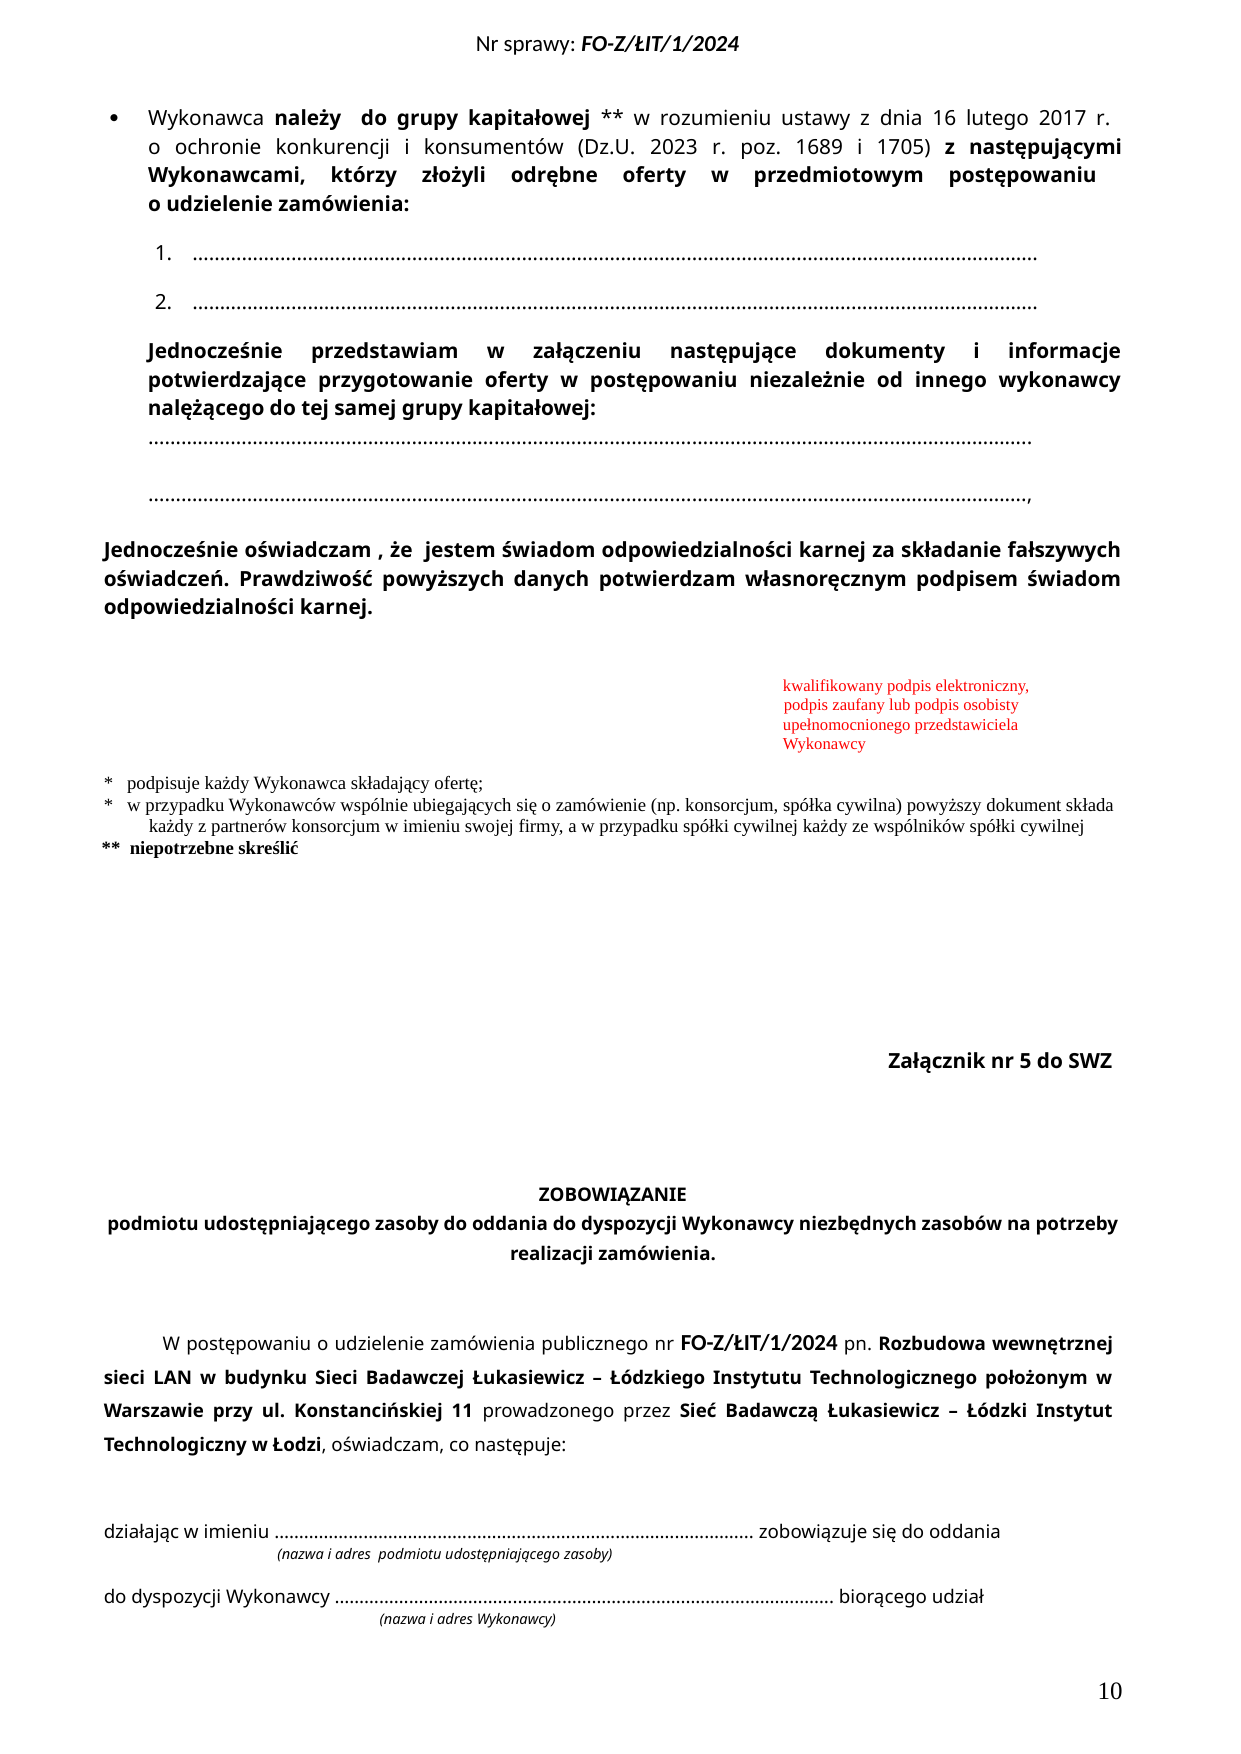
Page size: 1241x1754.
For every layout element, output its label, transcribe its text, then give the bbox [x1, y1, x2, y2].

text W postępowaniu o udzielenie zamówienia publicznego nr FO-Z/ŁIT/1/2024 pn. Rozbudowa wewnętrznej sieci LAN w budynku Sieci Badawczej Łukasiewicz – Łódzkiego Instytutu Technologicznego położonym w Warszawie przy ul. Konstancińskiej 11 prowadzonego przez Sieć Badawczą Łukasiewicz – Łódzki Instytut Technologiczny w Łodzi, oświadczam, co następuje: [103, 1324, 1113, 1458]
text …………………………………………………………………………………………………………………………………………….. [148, 422, 1122, 450]
list * w przypadku Wykonawców wspólnie ubiegających się o zamówienie (np. konsorcjum, spółka cywilna) powyższy dokument składa każdy z partnerów konsorcjum w imieniu swojej firmy, a w przypadku spółki cywilnej każdy ze wspólników spółki cywilnej [103, 793, 1122, 837]
list kwalifikowany podpis elektroniczny, [738, 647, 1079, 695]
text do dyspozycji Wykonawcy ……………………………….…………………………….…………………..……. biorącego udział [103, 1564, 1122, 1609]
list Wykonawca należy do grupy kapitałowej ** w rozumieniu ustawy z dnia 16 lutego 2017 r. o ochronie konkurencji i konsumentów (Dz.U. 2023 r. poz. 1689 i 1705) z następującymi Wykonawcami, którzy złożyli odrębne oferty w przedmiotowym postępowaniu o udzielenie zamówienia: [110, 103, 1122, 217]
text Załącznik nr 5 do SWZ [103, 1047, 1112, 1075]
list podpis zaufany lub podpis osobisty upełnomocnionego przedstawiciela Wykonawcy [738, 695, 1079, 753]
text Jednocześnie przedstawiam w załączeniu następujące dokumenty i informacje potwierdzające przygotowanie oferty w postępowaniu niezależnie od innego wykonawcy nalężącego do tej samej grupy kapitałowej: [148, 337, 1122, 422]
list ………………………………………………………………………………………………………………………………………. [154, 287, 1122, 316]
list * podpisuje każdy Wykonawca składający ofertę; [103, 772, 1122, 793]
text podmiotu udostępniającego zasoby do oddania do dyspozycji Wykonawcy niezbędnych zasobów na potrzeby realizacji zamówienia. [103, 1211, 1122, 1265]
text ……………………………………………………………………………………………………………………………………………., [148, 479, 1122, 507]
list Jednocześnie oświadczam , że jestem świadom odpowiedzialności karnej za składanie fałszywych oświadczeń. Prawdziwość powyższych danych potwierdzam własnoręcznym podpisem świadom odpowiedzialności karnej. [103, 536, 1122, 621]
text działając w imieniu ………………………………………………………………………………….... zobowiązuje się do oddania [103, 1518, 1122, 1544]
text (nazwa i adres Wykonawcy) [103, 1609, 1122, 1629]
text (nazwa i adres podmiotu udostępniającego zasoby) [103, 1544, 1122, 1564]
list ** niepotrzebne skreślić [73, 837, 1122, 858]
list ………………………………………………………………………………………………………………………………………. [154, 238, 1122, 266]
text ZOBOWIĄZANIE [103, 1181, 1122, 1207]
